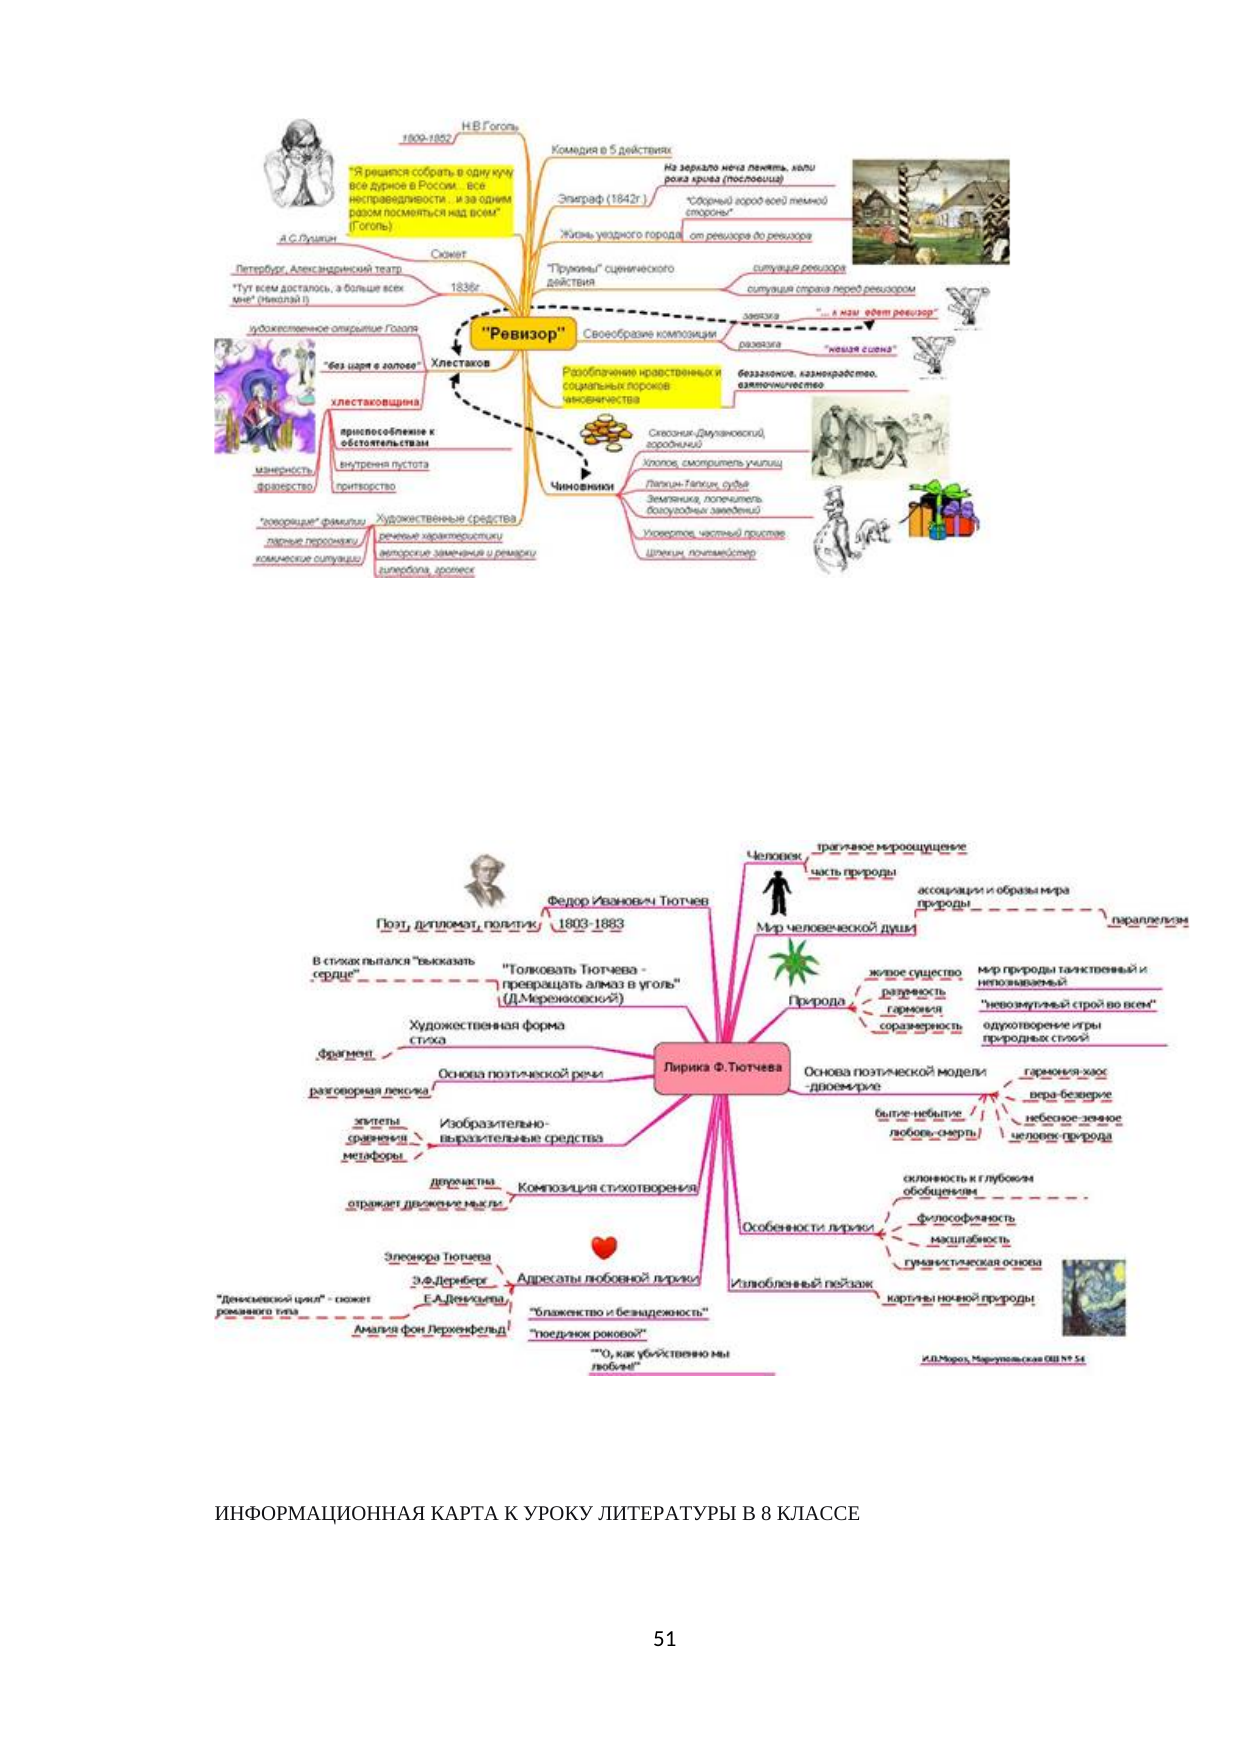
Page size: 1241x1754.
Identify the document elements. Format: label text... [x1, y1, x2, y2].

picture [214, 840, 1190, 1376]
text ИНФОРМАЦИОННАЯ КАРТА К УРОКУ ЛИТЕРАТУРЫ В 8 КЛАССЕ [214, 1488, 1152, 1525]
picture [214, 118, 1010, 578]
